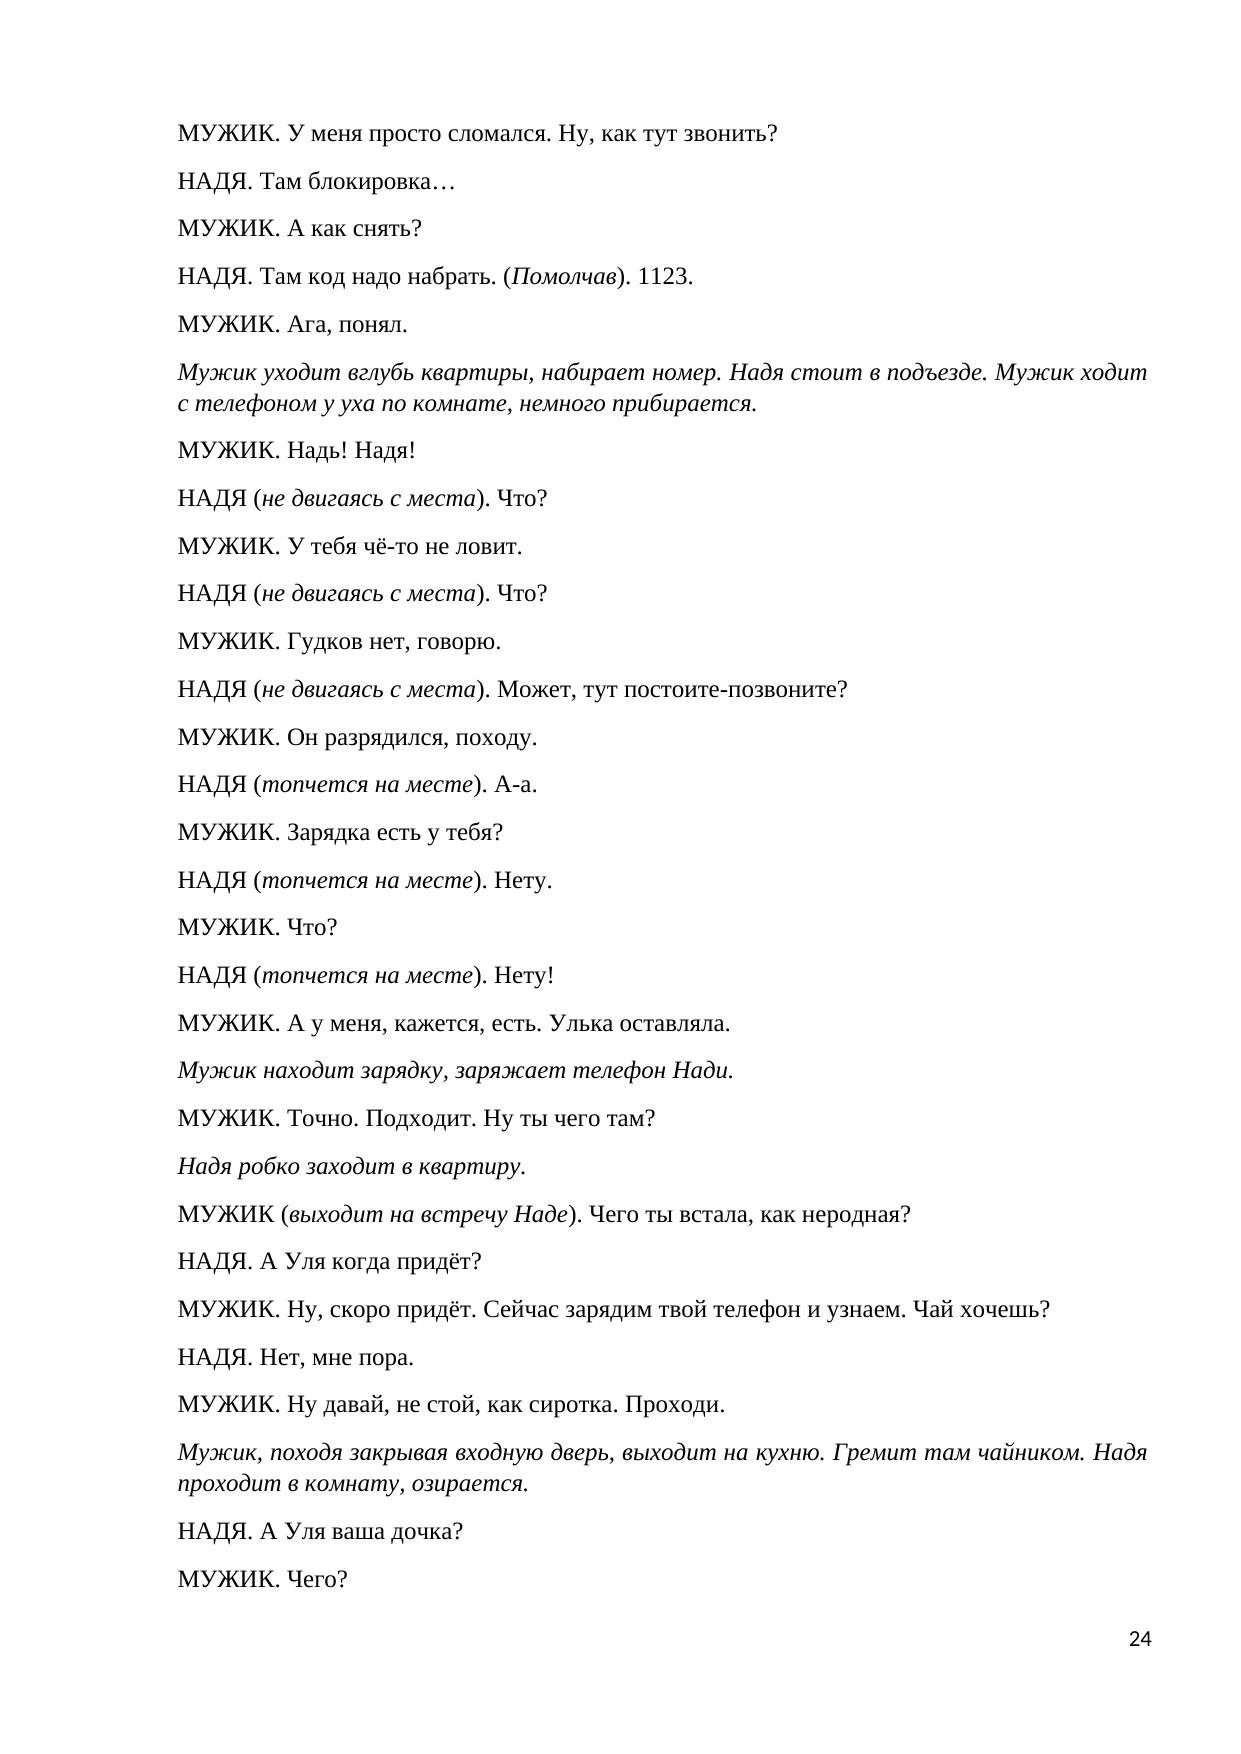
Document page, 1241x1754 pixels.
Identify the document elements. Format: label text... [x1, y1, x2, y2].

text МУЖИК. Ага, понял. [177, 309, 1152, 338]
text МУЖИК. Гудков нет, говорю. [177, 626, 1152, 655]
text НАДЯ (не двигаясь с места). Может, тут постоите-позвоните? [177, 674, 1152, 703]
text МУЖИК. У меня просто сломался. Ну, как тут звонить? [177, 118, 1152, 147]
text МУЖИК. Точно. Подходит. Ну ты чего там? [177, 1103, 1152, 1132]
text НАДЯ (не двигаясь с места). Что? [177, 483, 1152, 512]
text МУЖИК. А у меня, кажется, есть. Улька оставляла. [177, 1008, 1152, 1037]
text НАДЯ (не двигаясь с места). Что? [177, 578, 1152, 607]
text МУЖИК. У тебя чё-то не ловит. [177, 531, 1152, 559]
text МУЖИК. Ну давай, не стой, как сиротка. Проходи. [177, 1389, 1152, 1418]
text НАДЯ (топчется на месте). Нету. [177, 865, 1152, 893]
text МУЖИК. Он разрядился, походу. [177, 722, 1152, 750]
text МУЖИК (выходит на встречу Наде). Чего ты встала, как неродная? [177, 1199, 1152, 1227]
text Мужик, походя закрывая входную дверь, выходит на кухню. Гремит там чайником. Надя проходит в комнату, озирается. [177, 1437, 1152, 1497]
text НАДЯ. Там блокировка… [177, 166, 1152, 194]
text Мужик находит зарядку, заряжает телефон Нади. [177, 1056, 1152, 1084]
text МУЖИК. Чего? [177, 1564, 1152, 1592]
text МУЖИК. Надь! Надя! [177, 435, 1152, 464]
text НАДЯ. Нет, мне пора. [177, 1342, 1152, 1371]
text Мужик уходит вглубь квартиры, набирает номер. Надя стоит в подъезде. Мужик ходит с телефоном у уха по комнате, немного прибирается. [177, 357, 1152, 416]
text МУЖИК. А как снять? [177, 213, 1152, 242]
text МУЖИК. Зарядка есть у тебя? [177, 817, 1152, 846]
text НАДЯ. А Уля когда придёт? [177, 1246, 1152, 1275]
text НАДЯ. Там код надо набрать. (Помолчав). 1123. [177, 261, 1152, 290]
text МУЖИК. Что? [177, 912, 1152, 941]
text НАДЯ (топчется на месте). Нету! [177, 960, 1152, 989]
text МУЖИК. Ну, скоро придёт. Сейчас зарядим твой телефон и узнаем. Чай хочешь? [177, 1294, 1152, 1323]
text Надя робко заходит в квартиру. [177, 1151, 1152, 1180]
text НАДЯ. А Уля ваша дочка? [177, 1516, 1152, 1545]
text НАДЯ (топчется на месте). А-а. [177, 769, 1152, 798]
